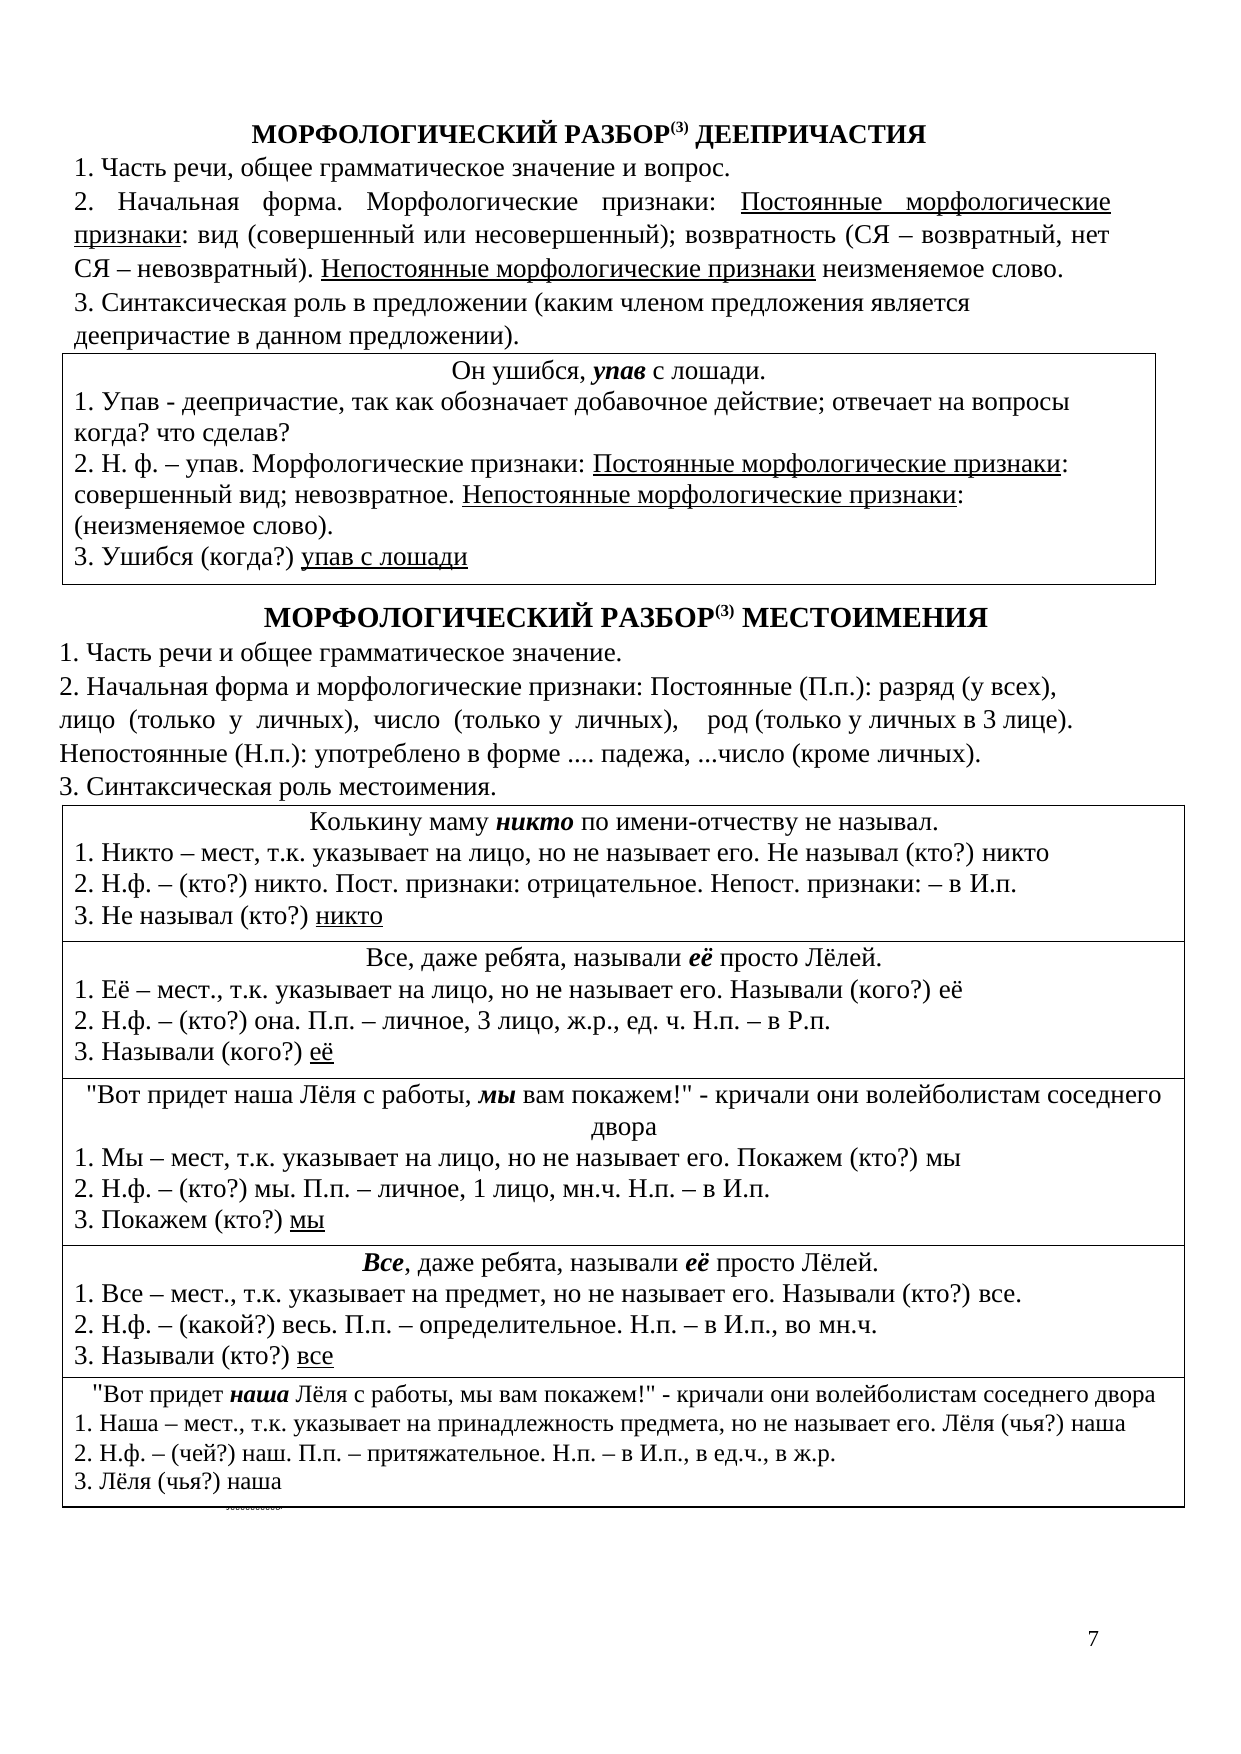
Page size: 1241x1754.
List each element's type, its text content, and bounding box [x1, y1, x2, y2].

table_cell Все, даже ребята, называли её просто Лёлей. Все – мест., т.к. указывает на предмет, но не называет его. Называли (кто?) все. Н.ф. – (какой?) весь. П.п. – определительное. Н.п. – в И.п., во мн.ч. Называли (кто?) все [63, 1246, 1184, 1377]
list Часть речи, общее грамматическое значение и вопрос. [74, 151, 1213, 183]
list Упав - деепричастие, так как обозначает добавочное действие; отвечает на вопросы когда? что сделав? [74, 385, 1071, 447]
table_cell "Вот придет наша Лёля с работы, мы вам покажем!" - кричали они волейболистам соседнего двора Наша – мест., т.к. указывает на принадлежность предмета, но не называет его. Лёля (чья?) наша Н.ф. – (чей?) наш. П.п. – притяжательное. Н.п. – в И.п., в ед.ч., в ж.р. Лёля (чья?) наша [63, 1378, 1184, 1506]
list Начальная форма и морфологические признаки: Постоянные (П.п.): разряд (у всех), лицо (только у личных), число (только у личных), род (только у личных в 3 лице). Непостоянные (Н.п.): употреблено в форме .... падежа, ...число (кроме личных). [59, 670, 1111, 768]
text Он ушибся, упав с лошади. [451, 354, 1213, 385]
subtitle МОРФОЛОГИЧЕСКИЙ РАЗБОР(3) МЕСТОИМЕНИЯ [263, 601, 1213, 634]
list Ушибся (когда?) упав с лошади [74, 541, 1213, 572]
table_header Колькину маму никто по имени-отчеству не называл. Никто – мест, т.к. указывает на лицо, но не называет его. Не называл (кто?) никто Н.ф. – (кто?) никто. Пост. признаки: отрицательное. Непост. признаки: – в И.п. Не называл (кто?) никто [63, 806, 1184, 941]
list Н. ф. – упав. Морфологические признаки: Постоянные морфологические признаки: совершенный вид; невозвратное. Непостоянные морфологические признаки: (неизменяемое слово). [74, 447, 1069, 541]
table_cell "Вот придет наша Лёля с работы, мы вам покажем!" - кричали они волейболистам соседнего двора Мы – мест, т.к. указывает на лицо, но не называет его. Покажем (кто?) мы Н.ф. – (кто?) мы. П.п. – личное, 1 лицо, мн.ч. Н.п. – в И.п. Покажем (кто?) мы [63, 1079, 1184, 1245]
subtitle МОРФОЛОГИЧЕСКИЙ РАЗБОР(3) ДЕЕПРИЧАСТИЯ [251, 118, 1213, 149]
table_cell Все, даже ребята, называли её просто Лёлей. Её – мест., т.к. указывает на лицо, но не называет его. Называли (кого?) её Н.ф. – (кто?) она. П.п. – личное, 3 лицо, ж.р., ед. ч. Н.п. – в Р.п. Называли (кого?) её [63, 942, 1184, 1078]
list Начальная форма. Морфологические признаки: Постоянные морфологические признаки: вид (совершенный или несовершенный); возвратность (СЯ – возвратный, нет СЯ – невозвратный). Непостоянные морфологические признаки неизменяемое слово. [74, 185, 1111, 283]
list Синтаксическая роль в предложении (каким членом предложения является деепричастие в данном предложении). [74, 286, 972, 350]
list Синтаксическая роль местоимения. [59, 771, 1213, 802]
list Часть речи и общее грамматическое значение. [59, 636, 1213, 667]
